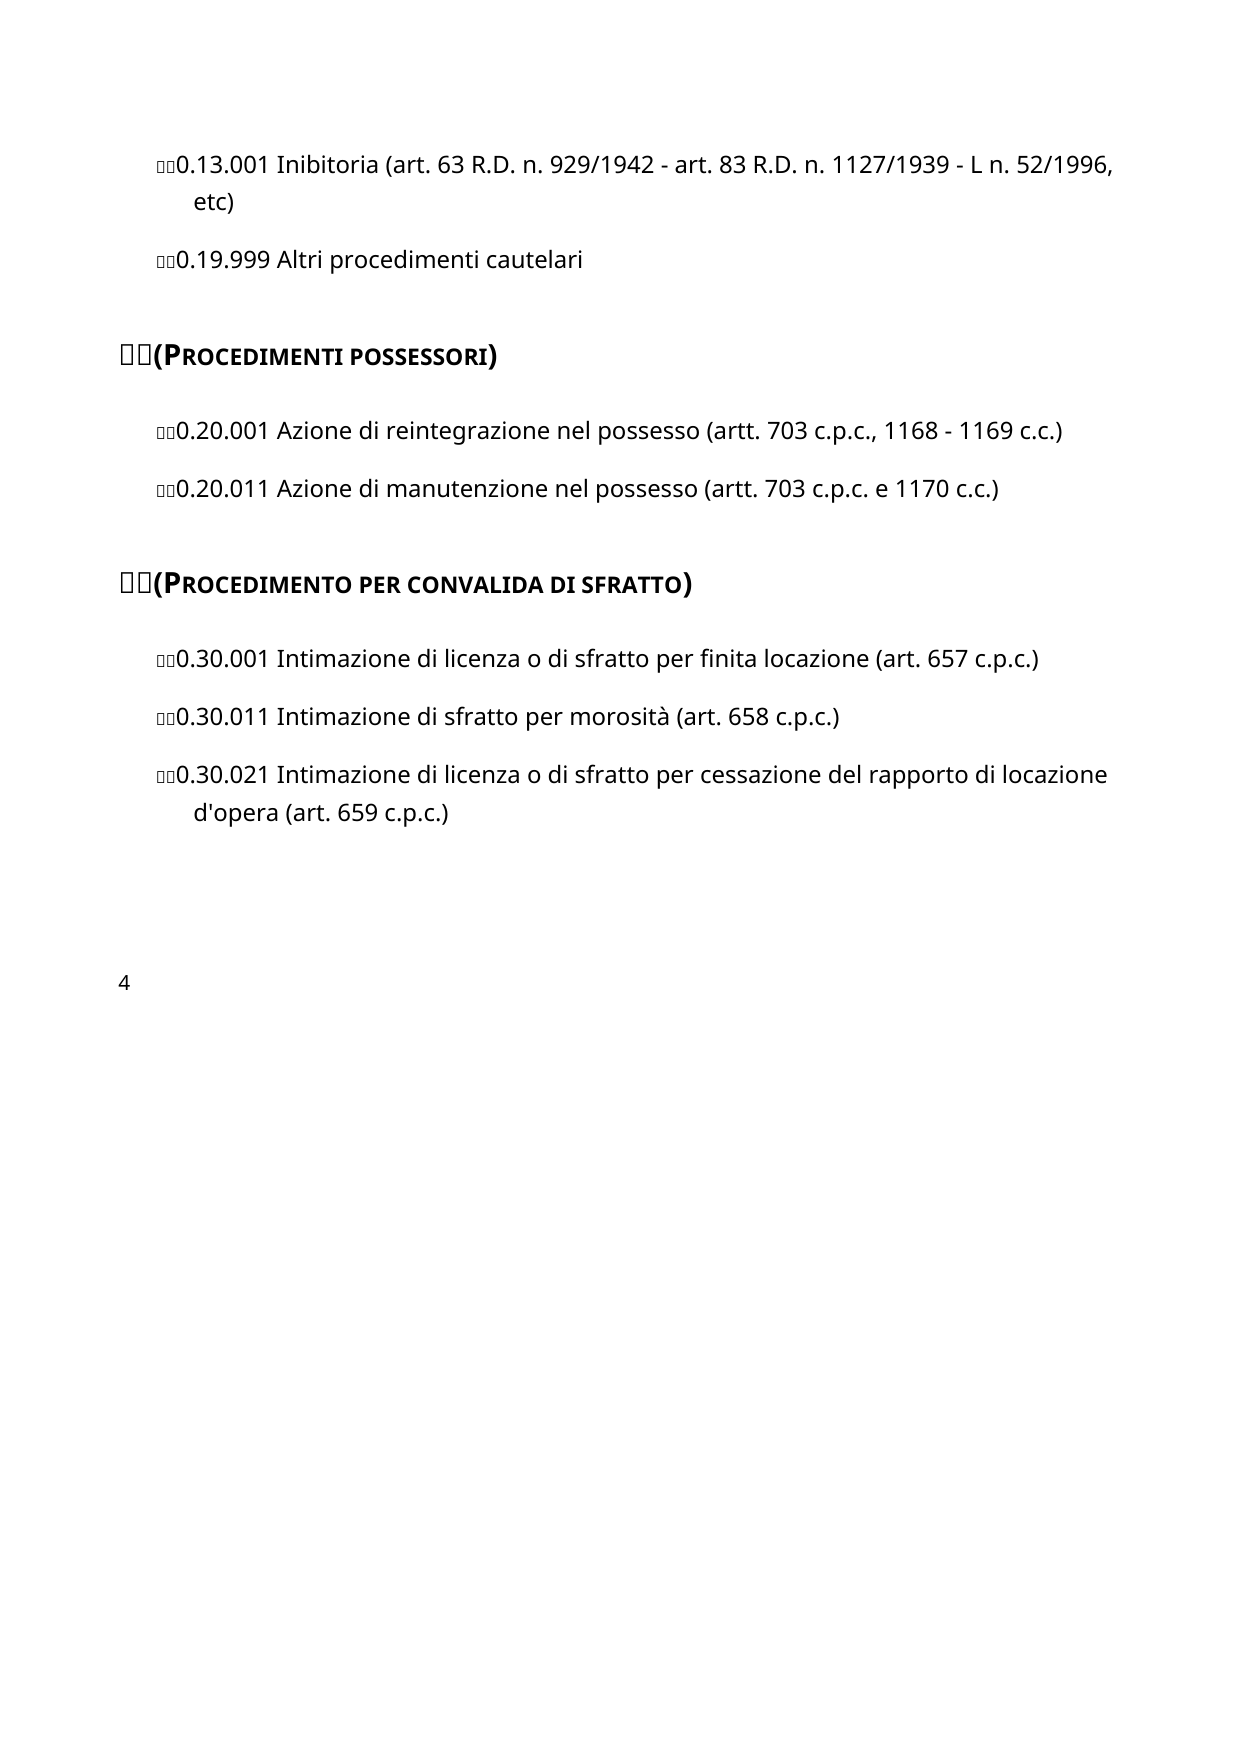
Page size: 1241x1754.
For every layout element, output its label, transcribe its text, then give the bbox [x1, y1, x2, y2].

text 􀂉0.20.011 Azione di manutenzione nel possesso (artt. 703 c.p.c. e 1170 c.c.) [156, 472, 1122, 504]
text 􀂉0.30.011 Intimazione di sfratto per morosità (art. 658 c.p.c.) [156, 700, 1122, 733]
text 􀂉0.13.001 Inibitoria (art. 63 R.D. n. 929/1942 - art. 83 R.D. n. 1127/1939 - L n. 52/1996, etc) [156, 148, 1122, 218]
text 􀂉0.20.001 Azione di reintegrazione nel possesso (artt. 703 c.p.c., 1168 - 1169 c.c.) [156, 413, 1122, 446]
text 4 [118, 968, 1122, 996]
subtitle 􀂙(PROCEDIMENTO PER CONVALIDA DI SFRATTO) [118, 562, 1122, 602]
subtitle 􀂙(PROCEDIMENTI POSSESSORI) [118, 334, 1122, 374]
text 􀂉0.19.999 Altri procedimenti cautelari [156, 243, 1122, 276]
text 􀂉0.30.001 Intimazione di licenza o di sfratto per finita locazione (art. 657 c.p.c.) [156, 642, 1122, 674]
text 􀂉0.30.021 Intimazione di licenza o di sfratto per cessazione del rapporto di locazione d'opera (art. 659 c.p.c.) [156, 758, 1122, 828]
